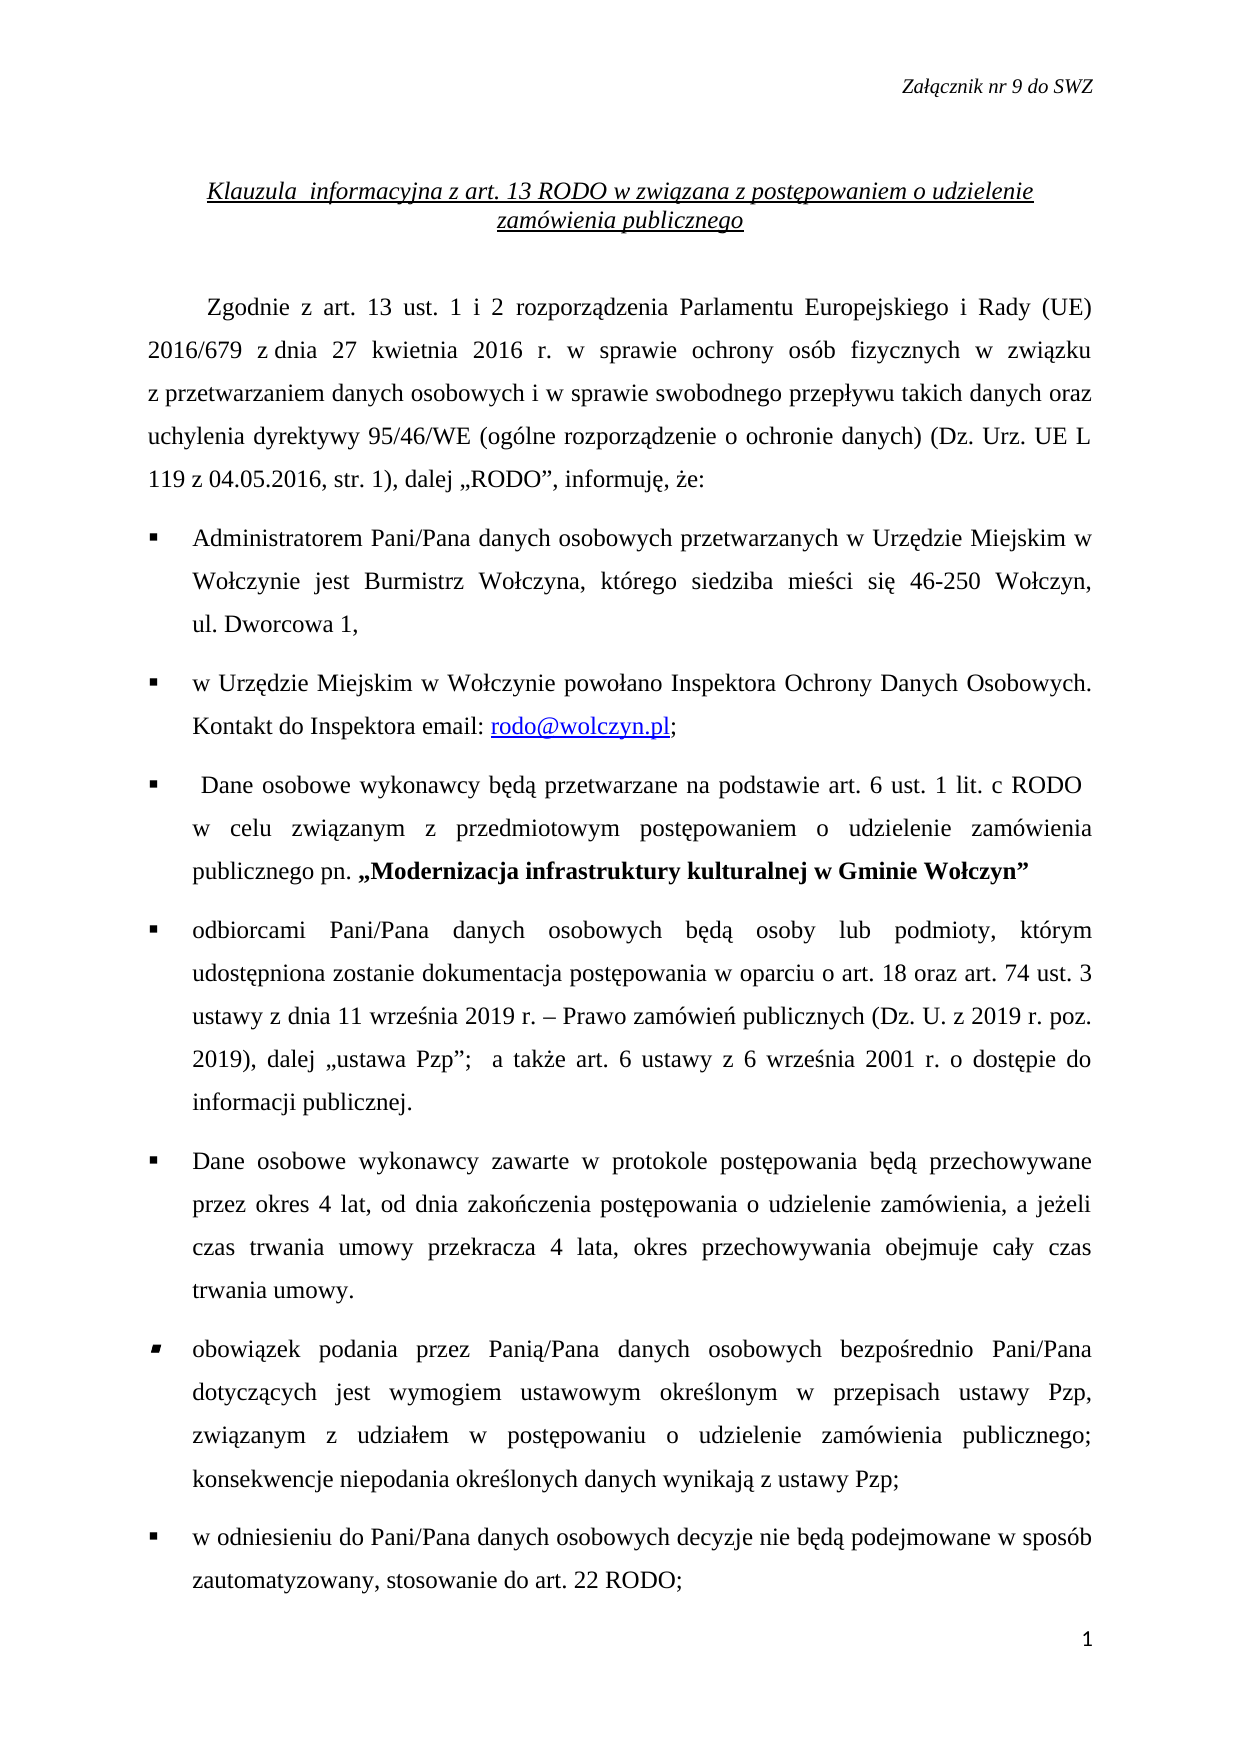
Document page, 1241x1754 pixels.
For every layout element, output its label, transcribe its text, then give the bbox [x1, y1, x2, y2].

list obowiązek podania przez Panią/Pana danych osobowych bezpośrednio Pani/Pana dotyczących jest wymogiem ustawowym określonym w przepisach ustawy Pzp, związanym z udziałem w postępowaniu o udzielenie zamówienia publicznego; konsekwencje niepodania określonych danych wynikają z ustawy Pzp; [148, 1334, 1093, 1492]
text Klauzula informacyjna z art. 13 RODO w związana z postępowaniem o udzielenie zamówienia publicznego [148, 176, 1093, 234]
list w odniesieniu do Pani/Pana danych osobowych decyzje nie będą podejmowane w sposób zautomatyzowany, stosowanie do art. 22 RODO; [148, 1522, 1093, 1594]
list odbiorcami Pani/Pana danych osobowych będą osoby lub podmioty, którym udostępniona zostanie dokumentacja postępowania w oparciu o art. 18 oraz art. 74 ust. 3 ustawy z dnia 11 września 2019 r. – Prawo zamówień publicznych (Dz. U. z 2019 r. poz. 2019), dalej „ustawa Pzp”; a także art. 6 ustawy z 6 września 2001 r. o dostępie do informacji publicznej. [148, 915, 1093, 1116]
list Dane osobowe wykonawcy będą przetwarzane na podstawie art. 6 ust. 1 lit. c RODO w celu związanym z przedmiotowym postępowaniem o udzielenie zamówienia publicznego pn. „Modernizacja infrastruktury kulturalnej w Gminie Wołczyn” [148, 770, 1093, 885]
text Zgodnie z art. 13 ust. 1 i 2 rozporządzenia Parlamentu Europejskiego i Rady (UE) 2016/679 z dnia 27 kwietnia 2016 r. w sprawie ochrony osób fizycznych w związku z przetwarzaniem danych osobowych i w sprawie swobodnego przepływu takich danych oraz uchylenia dyrektywy 95/46/WE (ogólne rozporządzenie o ochronie danych) (Dz. Urz. UE L 119 z 04.05.2016, str. 1), dalej „RODO”, informuję, że: [148, 292, 1093, 493]
list Administratorem Pani/Pana danych osobowych przetwarzanych w Urzędzie Miejskim w Wołczynie jest Burmistrz Wołczyna, którego siedziba mieści się 46-250 Wołczyn, ul. Dworcowa 1, [148, 523, 1093, 638]
list Dane osobowe wykonawcy zawarte w protokole postępowania będą przechowywane przez okres 4 lat, od dnia zakończenia postępowania o udzielenie zamówienia, a jeżeli czas trwania umowy przekracza 4 lata, okres przechowywania obejmuje cały czas trwania umowy. [148, 1146, 1093, 1304]
list w Urzędzie Miejskim w Wołczynie powołano Inspektora Ochrony Danych Osobowych. Kontakt do Inspektora email: rodo@wolczyn.pl; [148, 668, 1093, 740]
